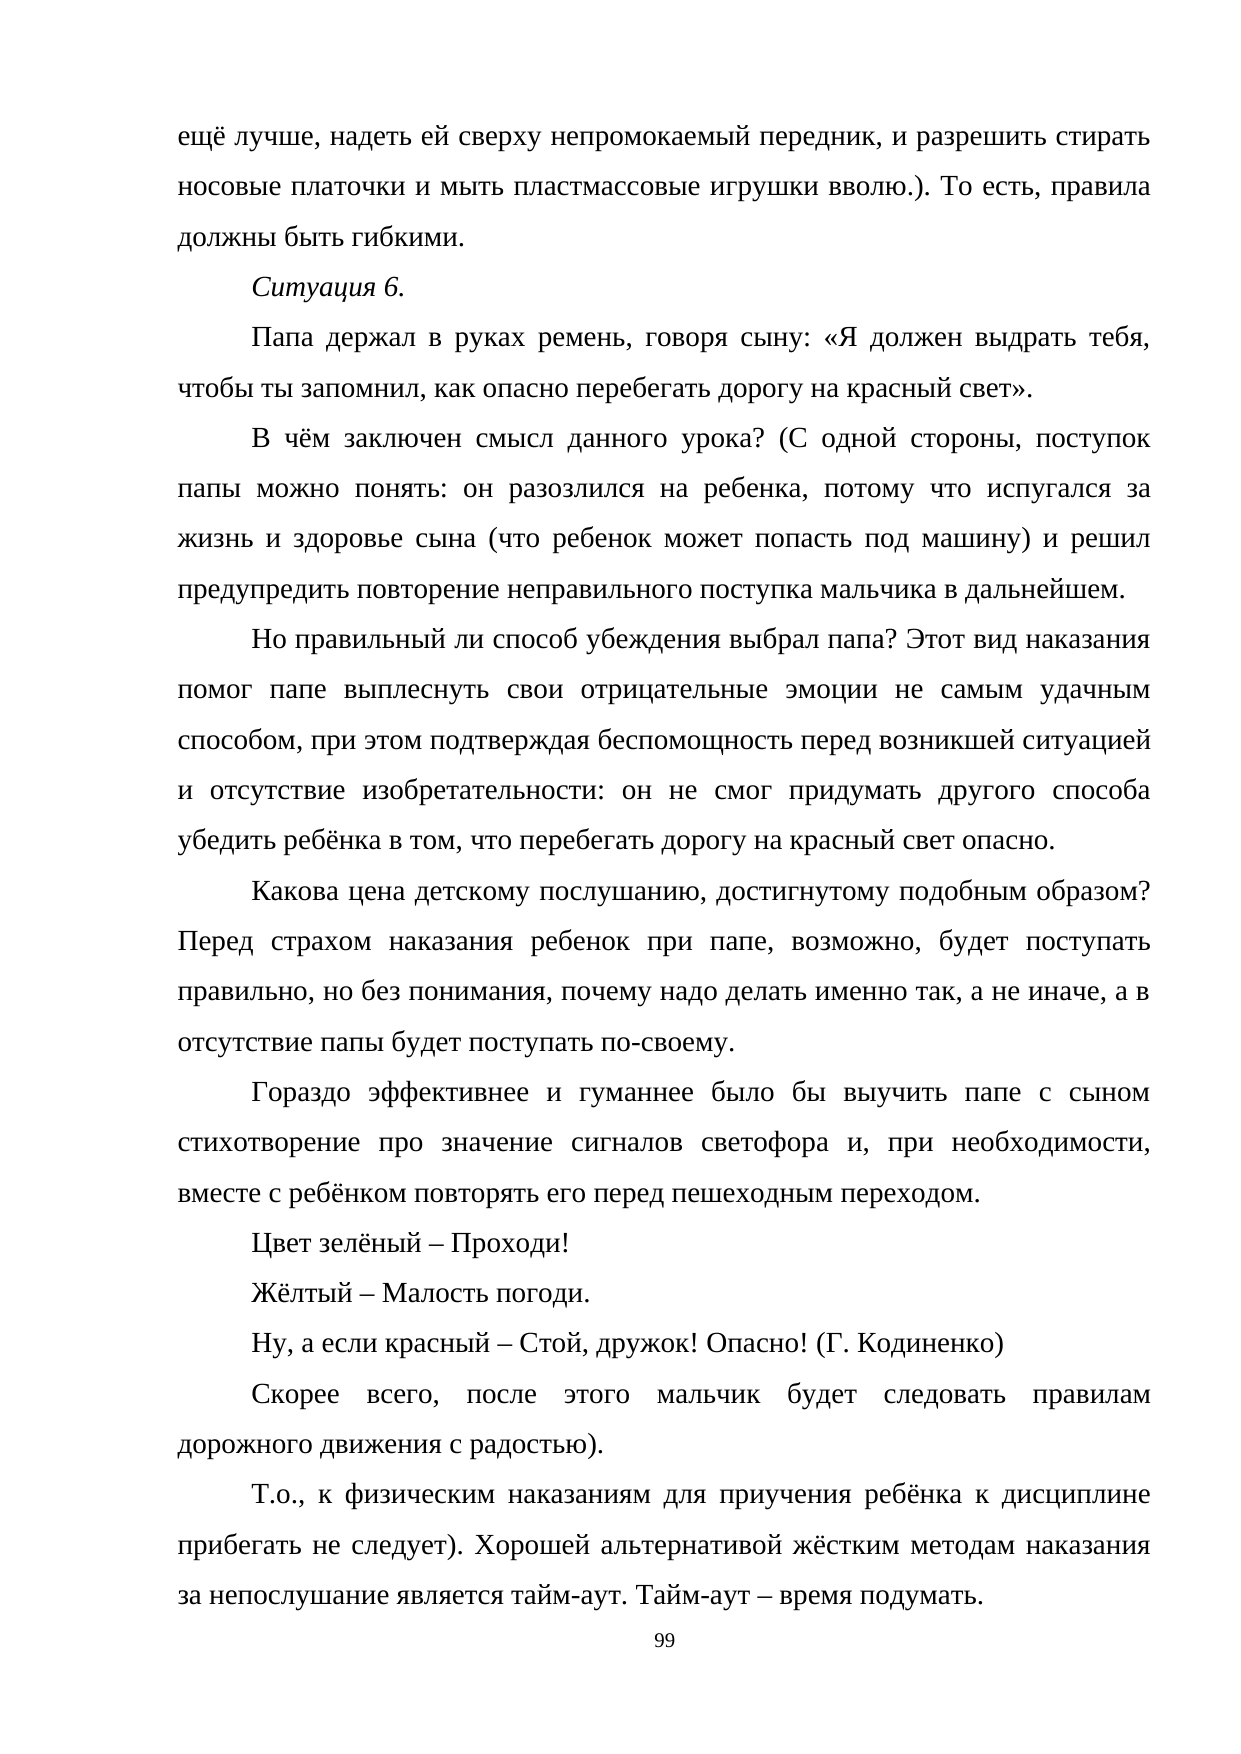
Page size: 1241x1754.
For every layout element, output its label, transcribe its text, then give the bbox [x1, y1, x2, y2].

text Ситуация 6. [177, 269, 1152, 303]
text В чём заключен смысл данного урока? (С одной стороны, поступок папы можно понять: он разозлился на ребенка, потому что испугался за жизнь и здоровье сына (что ребенок может попасть под машину) и решил предупредить повторение неправильного поступка мальчика в дальнейшем. [177, 420, 1152, 604]
text Цвет зелёный – Проходи! [177, 1225, 1152, 1258]
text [177, 118, 1152, 252]
text Какова цена детскому послушанию, достигнутому подобным образом? Перед страхом наказания ребенок при папе, возможно, будет поступать правильно, но без понимания, почему надо делать именно так, а не иначе, а в отсутствие папы будет поступать по-своему. [177, 873, 1152, 1057]
text Т.о., к физическим наказаниям для приучения ребёнка к дисциплине прибегать не следует). Хорошей альтернативой жёстким методам наказания за непослушание является тайм-аут. Тайм-аут – время подумать. [177, 1477, 1152, 1611]
text Жёлтый – Малость погоди. [177, 1275, 1152, 1309]
text Гораздо эффективнее и гуманнее было бы выучить папе с сыном стихотворение про значение сигналов светофора и, при необходимости, вместе с ребёнком повторять его перед пешеходным переходом. [177, 1074, 1152, 1208]
text Ну, а если красный – Стой, дружок! Опасно! (Г. Кодиненко) [177, 1326, 1152, 1359]
text Но правильный ли способ убеждения выбрал папа? Этот вид наказания помог папе выплеснуть свои отрицательные эмоции не самым удачным способом, при этом подтверждая беспомощность перед возникшей ситуацией и отсутствие изобретательности: он не смог придумать другого способа убедить ребёнка в том, что перебегать дорогу на красный свет опасно. [177, 621, 1152, 856]
text Папа держал в руках ремень, говоря сыну: «Я должен выдрать тебя, чтобы ты запомнил, как опасно перебегать дорогу на красный свет». [177, 319, 1152, 403]
text Скорее всего, после этого мальчик будет следовать правилам дорожного движения с радостью). [177, 1376, 1152, 1460]
